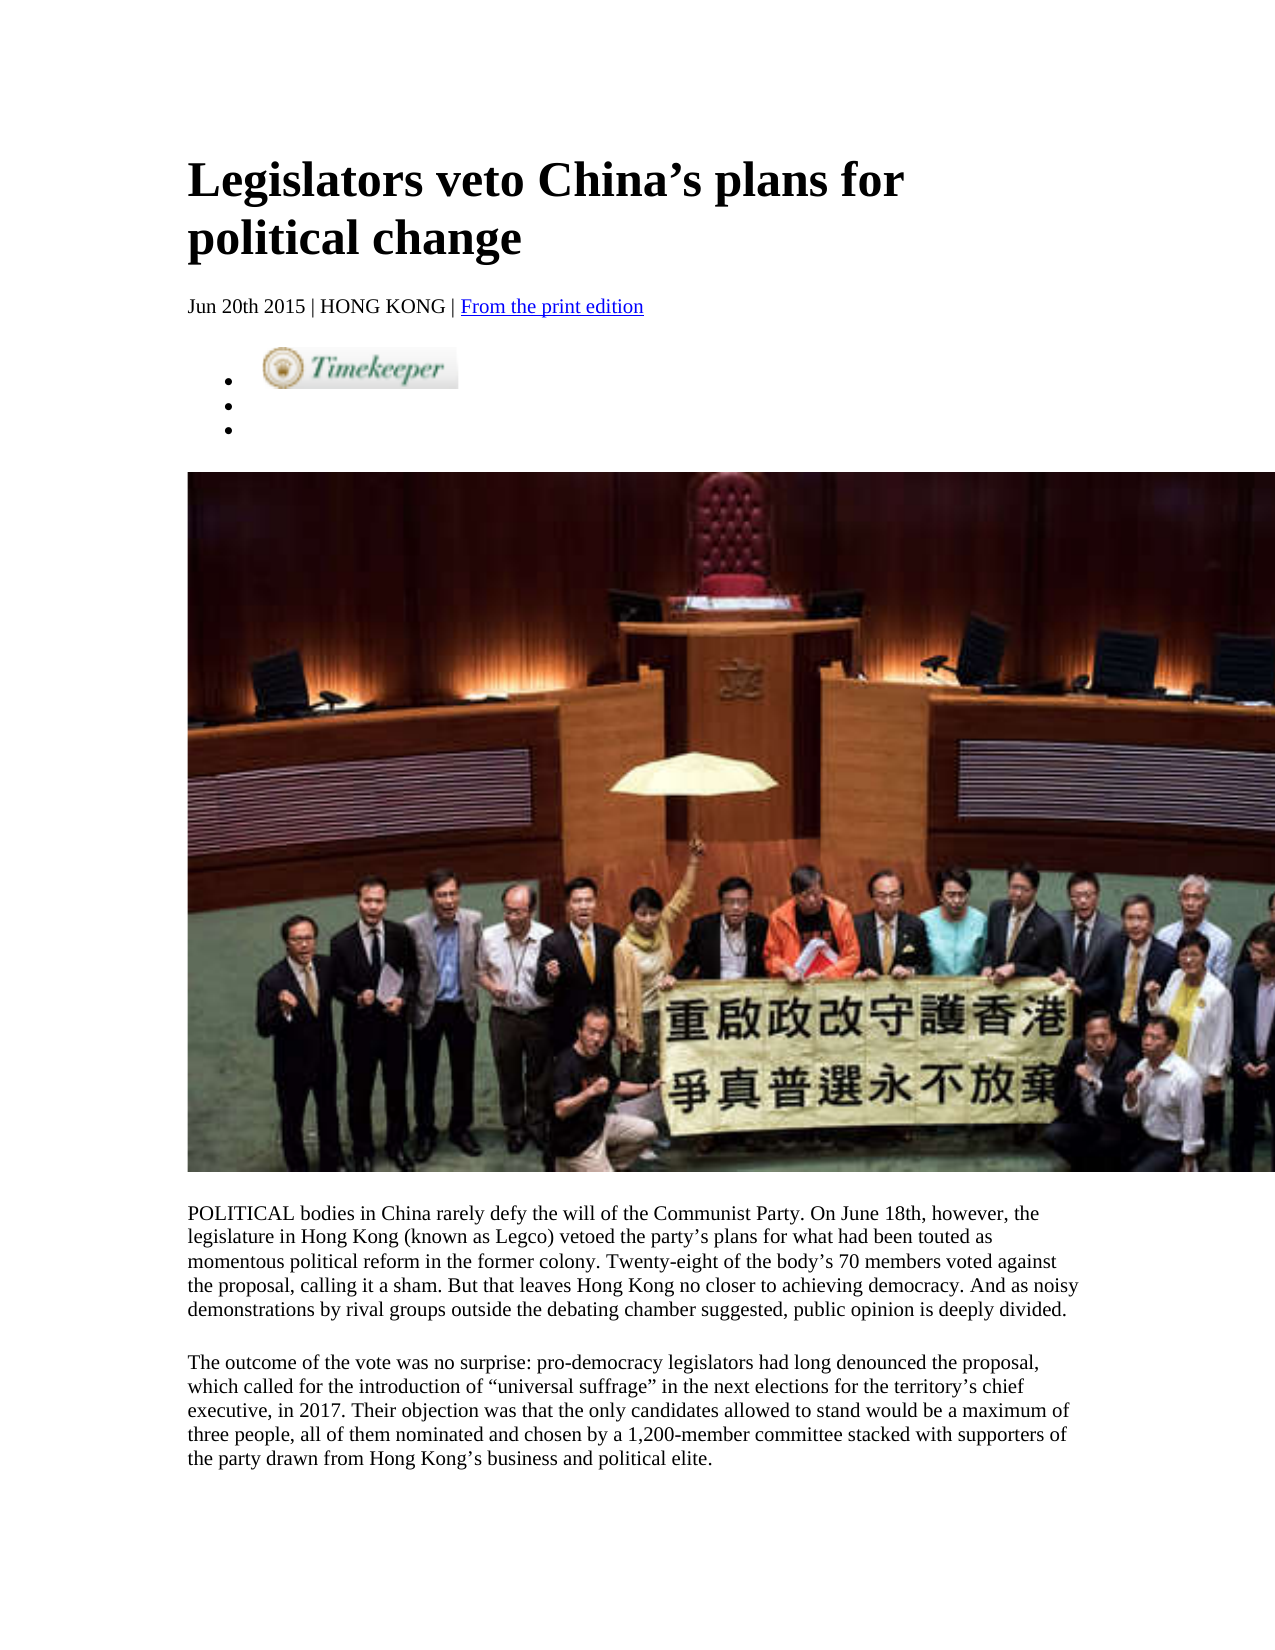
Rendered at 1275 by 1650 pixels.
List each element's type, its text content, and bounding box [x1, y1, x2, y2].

text Jun 20th 2015 | HONG KONG | From the print edition [187, 294, 1087, 318]
text Legislators veto China’s plans for political change [187, 150, 1087, 265]
text The outcome of the vote was no surprise: pro-democracy legislators had long denounced the proposal, which called for the introduction of “universal suffrage” in the next elections for the territory’s chief executive, in 2017. Their objection was that the only candidates allowed to stand would be a maximum of three people, all of them nominated and chosen by a 1,200-member committee stacked with supporters of the party drawn from Hong Kong’s business and political elite. [187, 1350, 1087, 1470]
picture [262, 347, 459, 389]
text POLITICAL bodies in China rarely defy the will of the Communist Party. On June 18th, however, the legislature in Hong Kong (known as Legco) vetoed the party’s plans for what had been touted as momentous political reform in the former colony. Twenty-eight of the body’s 70 members voted against the proposal, calling it a sham. But that leaves Hong Kong no closer to achieving democracy. And as noisy demonstrations by rival groups outside the debating chamber suggested, public opinion is deeply divided. [187, 1200, 1087, 1321]
picture [187, 472, 1275, 1172]
